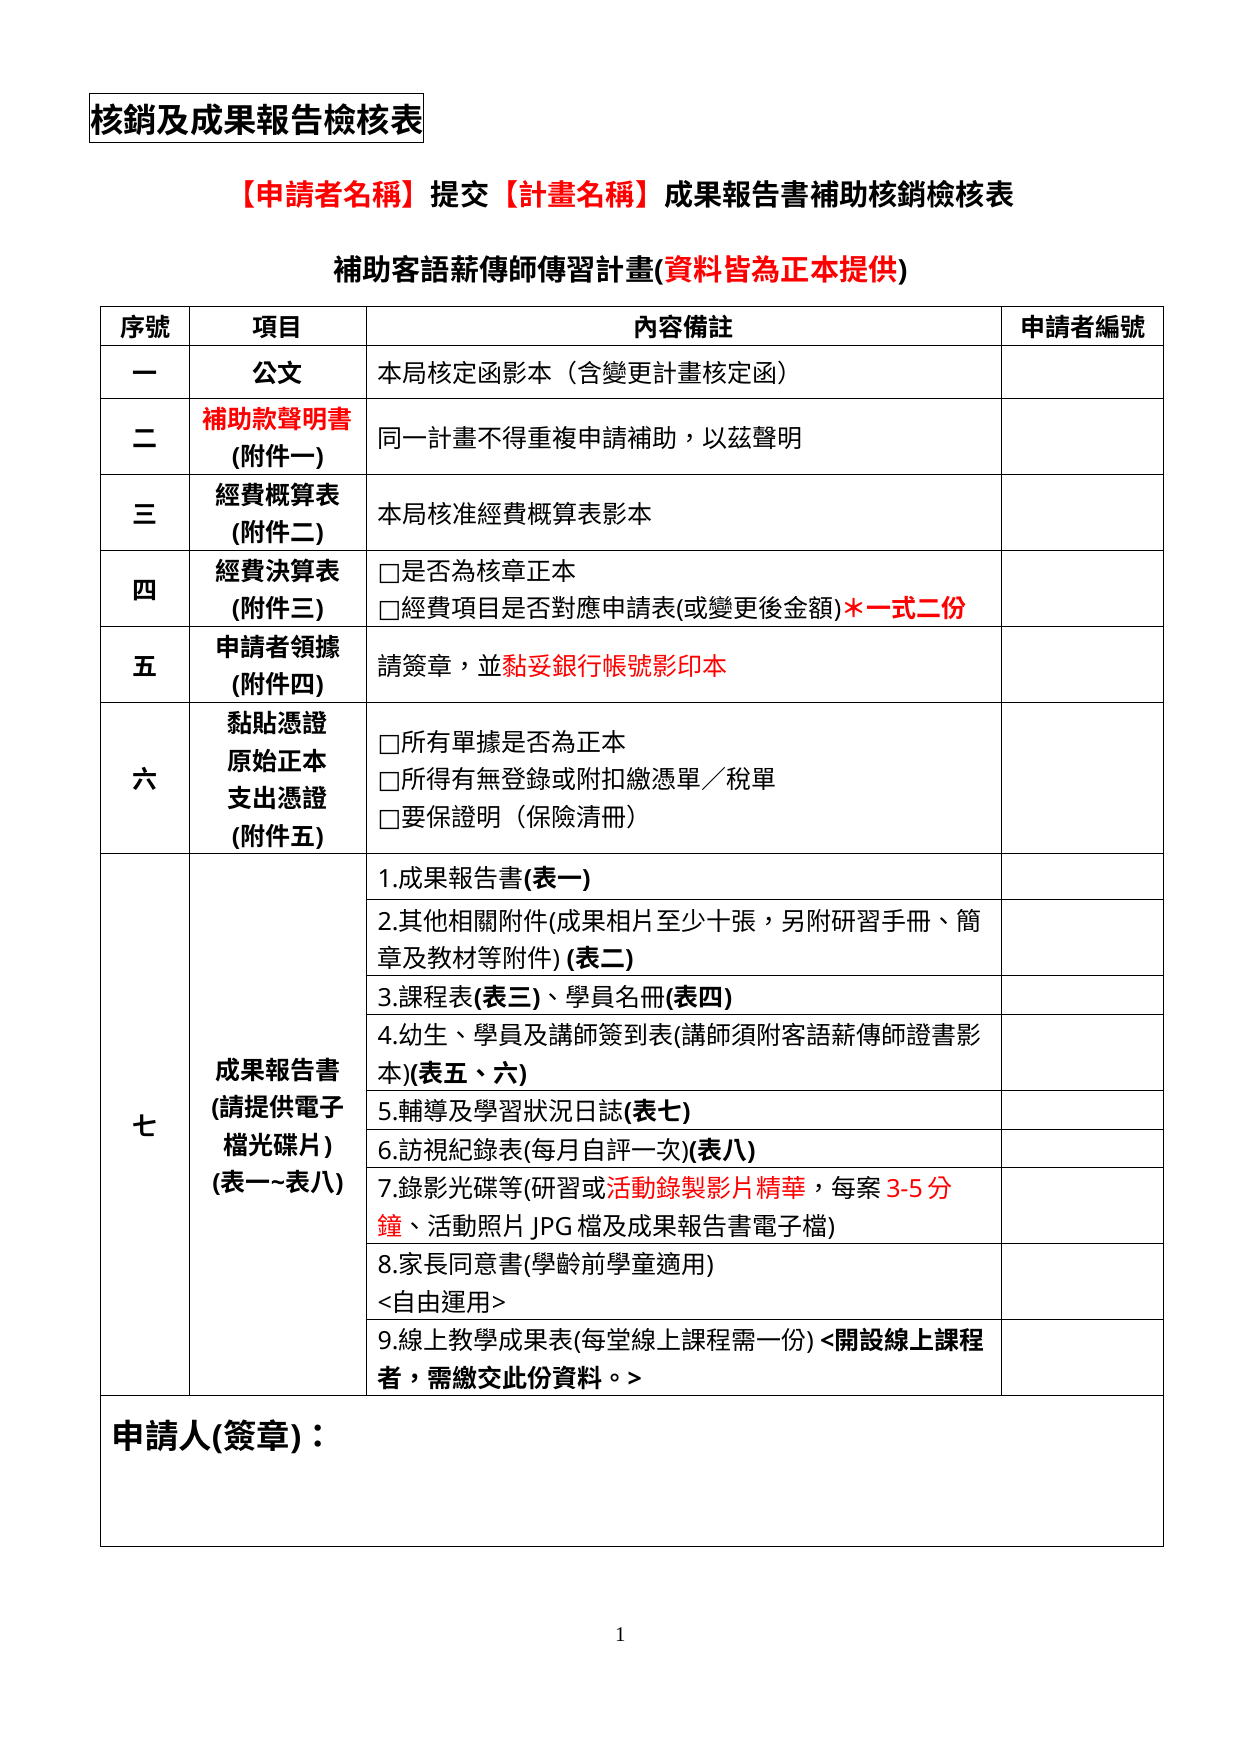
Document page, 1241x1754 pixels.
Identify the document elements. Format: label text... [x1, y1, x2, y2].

table_cell 請簽章，並黏妥銀行帳號影印本 [367, 627, 1001, 702]
table_cell 6.訪視紀錄表(每月自評一次)(表八) [367, 1130, 1001, 1167]
table_cell 申請者領據 (附件四) [190, 627, 366, 702]
table_cell 一 [101, 346, 189, 398]
table_cell [1002, 703, 1163, 853]
table_cell 補助款聲明書(附件一) [190, 399, 366, 474]
text 【申請者名稱】提交【計畫名稱】成果報告書補助核銷檢核表 [89, 156, 1152, 231]
table_cell [1002, 346, 1163, 398]
table_cell [1002, 1320, 1163, 1395]
table_cell 四 [101, 551, 189, 626]
table_cell □是否為核章正本 □經費項目是否對應申請表(或變更後金額)＊一式二份 [367, 551, 1001, 626]
table_cell [1002, 551, 1163, 626]
table_cell 9.線上教學成果表(每堂線上課程需一份) <開設線上課程者，需繳交此份資料。> [367, 1320, 1001, 1395]
table_cell 本局核定函影本（含變更計畫核定函） [367, 346, 1001, 398]
table_cell [1002, 399, 1163, 474]
table_header 申請者編號 [1002, 307, 1163, 345]
table_cell 申請人(簽章)： [101, 1396, 1163, 1546]
table_header 序號 [101, 307, 189, 345]
table_cell 成果報告書 (請提供電子檔光碟片) (表一~表八) [190, 854, 366, 1395]
table_cell [1002, 1130, 1163, 1167]
table_cell 4.幼生、學員及講師簽到表(講師須附客語薪傳師證書影本)(表五、六) [367, 1015, 1001, 1090]
table_cell 1.成果報告書(表一) [367, 854, 1001, 899]
table_cell 3.課程表(表三)、學員名冊(表四) [367, 976, 1001, 1014]
table_cell [1002, 1091, 1163, 1128]
text 補助客語薪傳師傳習計畫(資料皆為正本提供) [89, 231, 1152, 306]
table_cell [1002, 854, 1163, 899]
table_cell [1002, 475, 1163, 550]
table_header 項目 [190, 307, 366, 345]
table_cell 三 [101, 475, 189, 550]
table_cell [1002, 1244, 1163, 1319]
table_cell [1002, 900, 1163, 975]
table_cell 7.錄影光碟等(研習或活動錄製影片精華，每案3-5分鐘、活動照片JPG檔及成果報告書電子檔) [367, 1168, 1001, 1243]
table_cell 2.其他相關附件(成果相片至少十張，另附研習手冊、簡章及教材等附件) (表二) [367, 900, 1001, 975]
table_cell 六 [101, 703, 189, 853]
table_cell [1002, 1168, 1163, 1243]
table_cell 經費決算表(附件三) [190, 551, 366, 626]
table_header 內容備註 [367, 307, 1001, 345]
table_cell [1002, 627, 1163, 702]
table_cell 五 [101, 627, 189, 702]
table_cell 公文 [190, 346, 366, 398]
table_cell 8.家長同意書(學齡前學童適用) <自由運用> [367, 1244, 1001, 1319]
table_cell 經費概算表(附件二) [190, 475, 366, 550]
table_cell [1002, 1015, 1163, 1090]
text 核銷及成果報告檢核表 [89, 81, 1152, 156]
table_cell 二 [101, 399, 189, 474]
table_cell 黏貼憑證 原始正本 支出憑證 (附件五) [190, 703, 366, 853]
table_cell □所有單據是否為正本 □所得有無登錄或附扣繳憑單／稅單 □要保證明（保險清冊） [367, 703, 1001, 853]
table_cell 本局核准經費概算表影本 [367, 475, 1001, 550]
table_cell [1002, 976, 1163, 1014]
table_cell 七 [101, 854, 189, 1395]
table_cell 5.輔導及學習狀況日誌(表七) [367, 1091, 1001, 1128]
table_cell 同一計畫不得重複申請補助，以茲聲明 [367, 399, 1001, 474]
